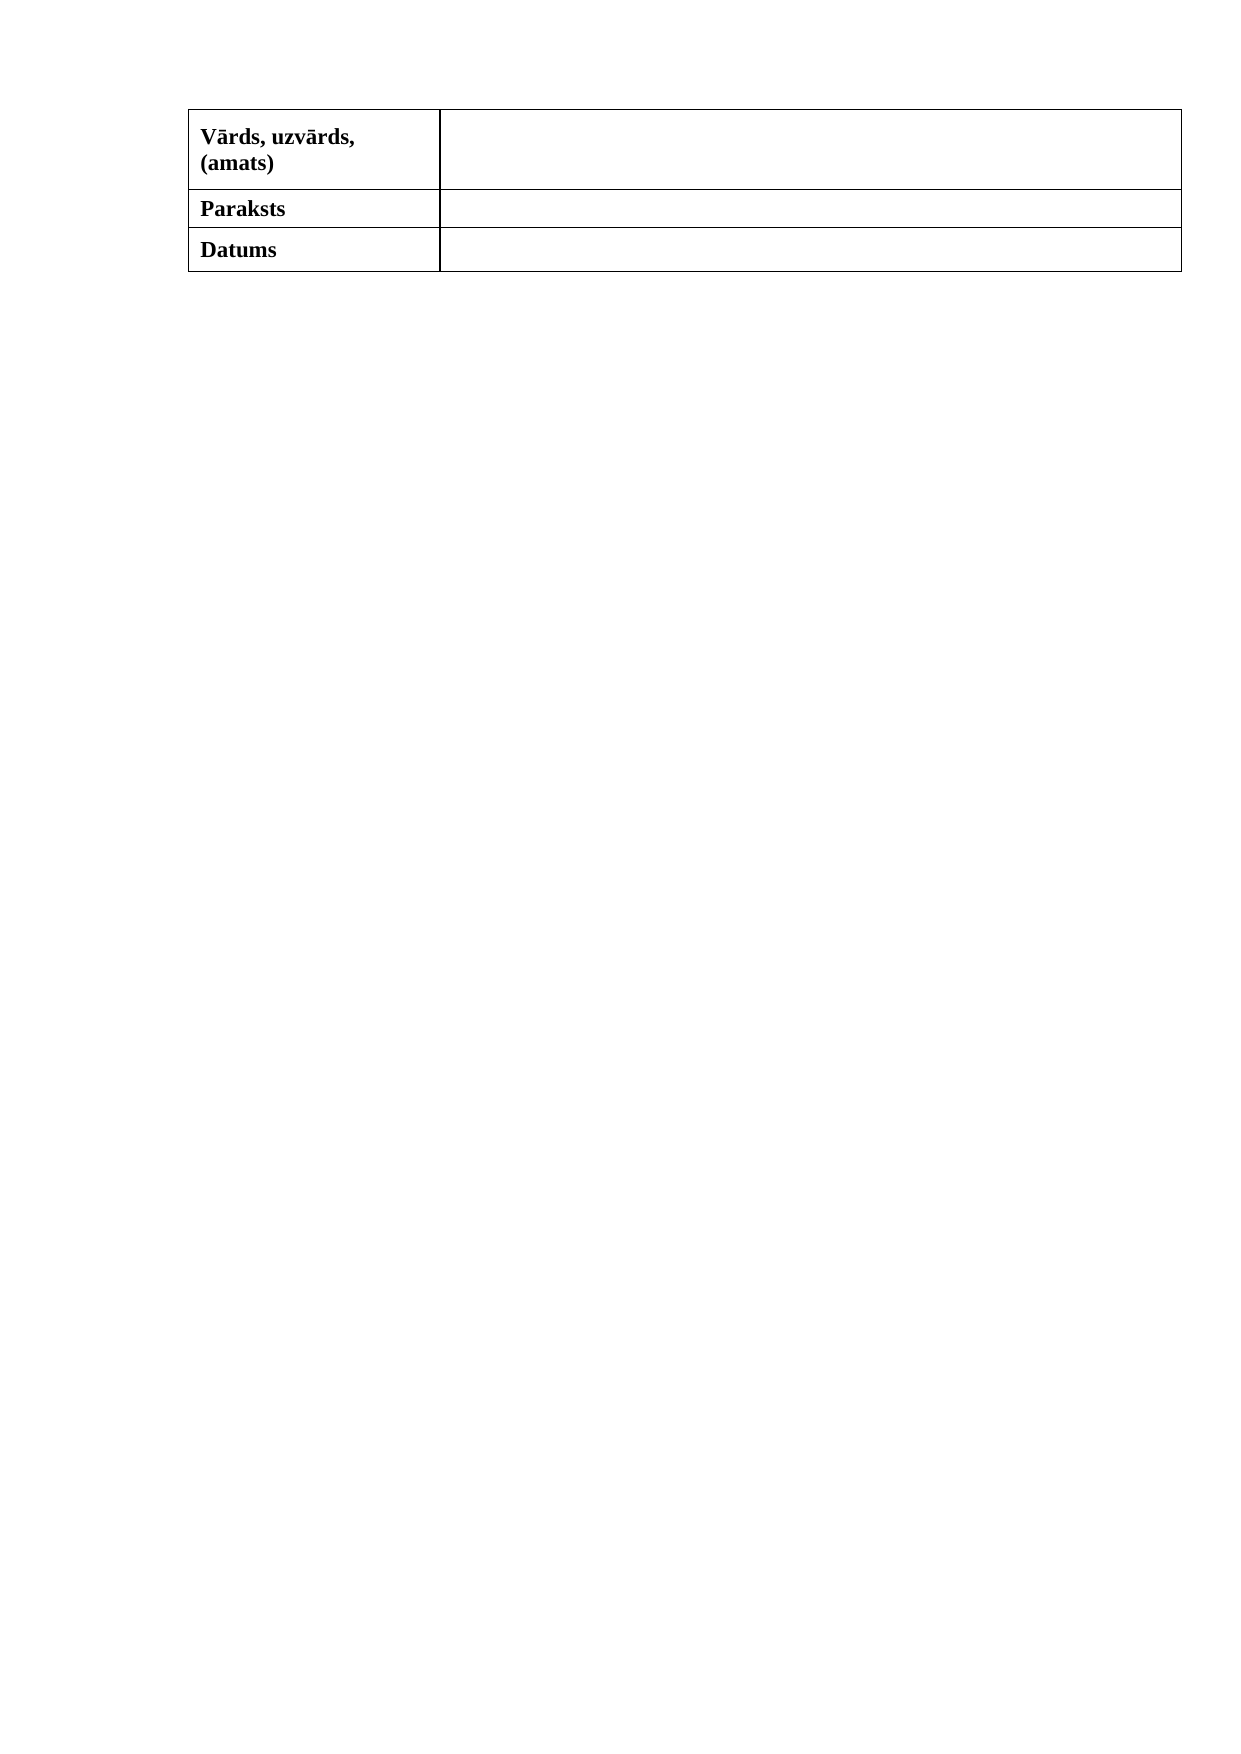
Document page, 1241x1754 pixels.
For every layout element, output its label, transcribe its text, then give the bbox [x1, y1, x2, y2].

table_cell [441, 228, 1181, 271]
table_cell Paraksts [189, 190, 439, 227]
table_header [441, 110, 1181, 188]
table_cell [441, 190, 1181, 227]
table_header Vārds, uzvārds, (amats) [189, 110, 439, 188]
table_cell Datums [189, 228, 439, 271]
